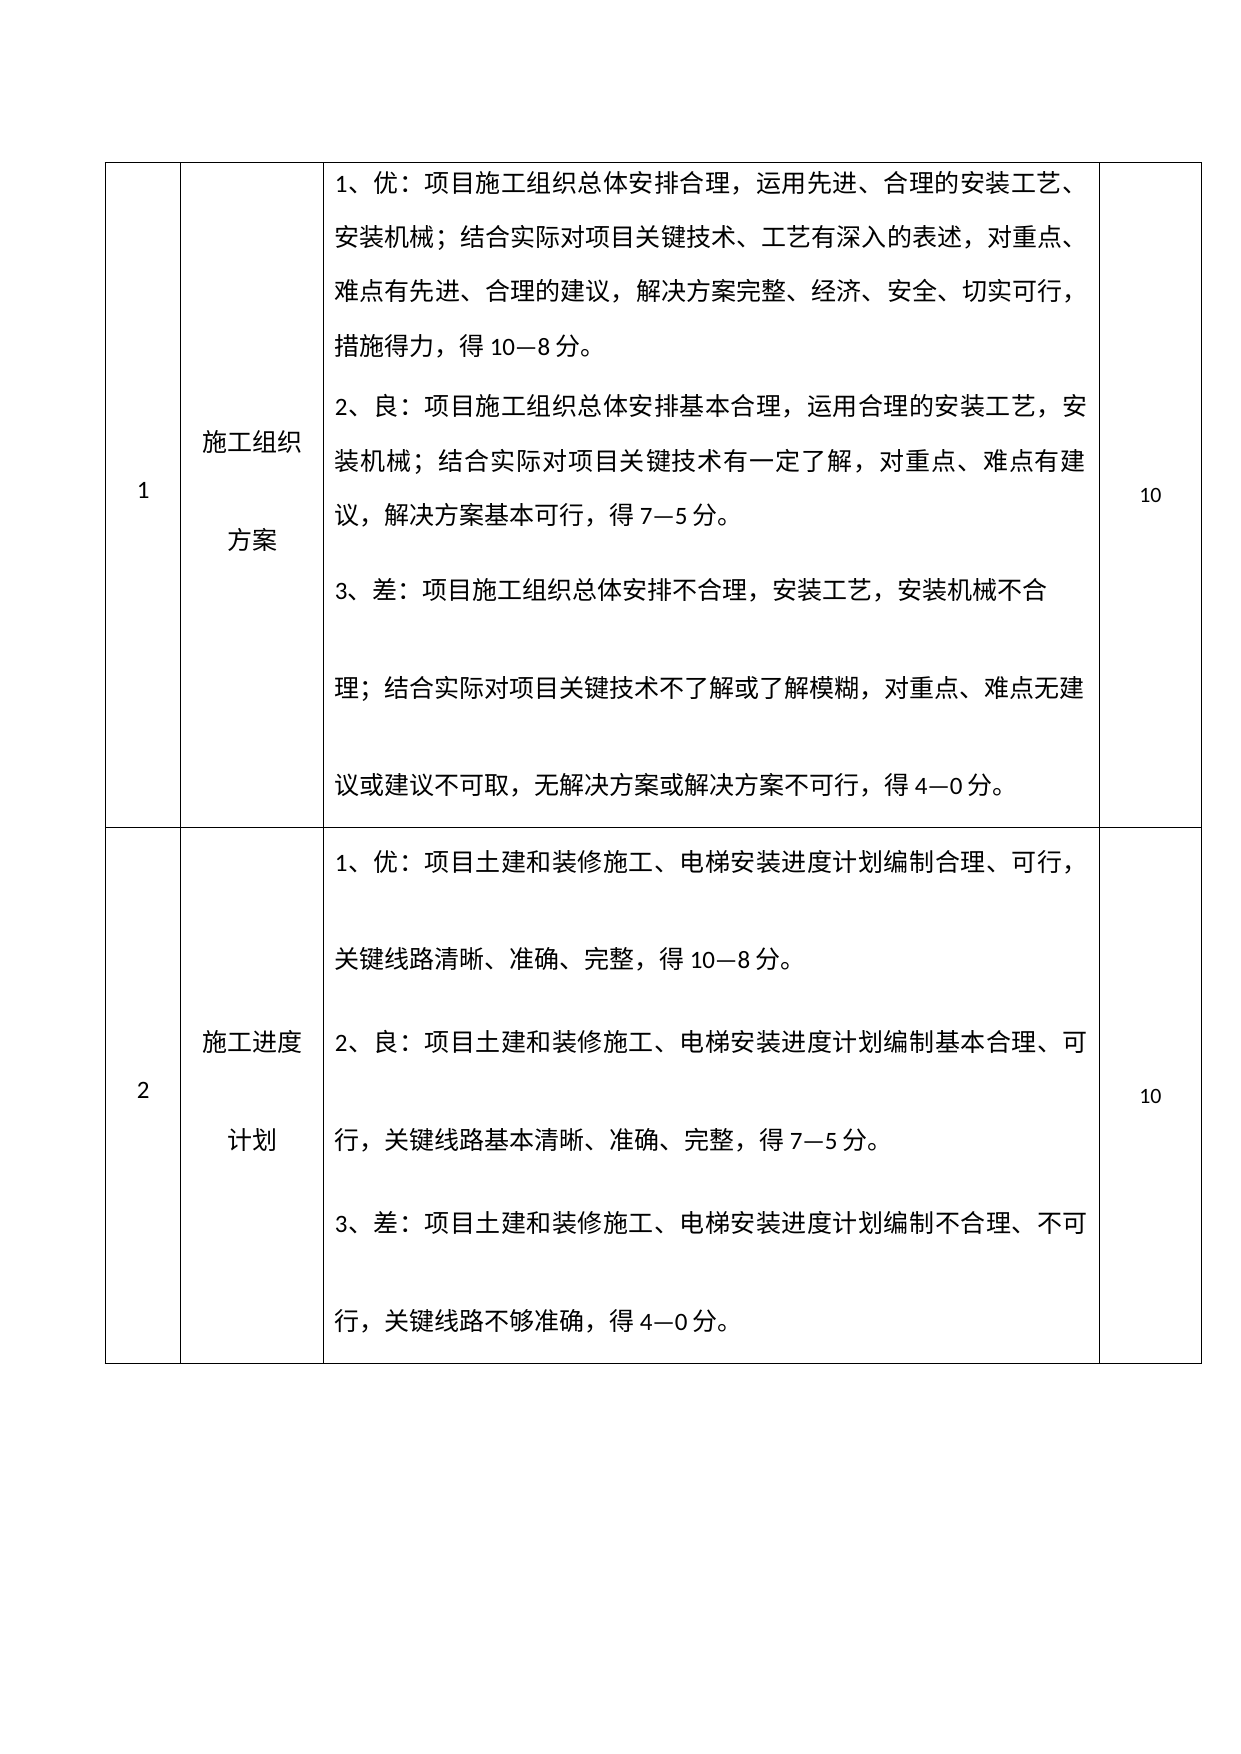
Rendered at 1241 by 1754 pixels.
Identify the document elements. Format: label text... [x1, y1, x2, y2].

table_cell 1 [106, 163, 180, 827]
table_cell 1、优：项目土建和装修施工、电梯安装进度计划编制合理、可行，关键线路清晰、准确、完整，得10—8分。 2、良：项目土建和装修施工、电梯安装进度计划编制基本合理、可行，关键线路基本清晰、准确、完整，得7—5分。 3、差：项目土建和装修施工、电梯安装进度计划编制不合理、不可行，关键线路不够准确，得4—0分。 [324, 828, 1099, 1362]
table_cell 10 [1100, 828, 1201, 1362]
table_cell 2 [106, 828, 180, 1362]
table_cell 施工组织方案 [181, 163, 323, 827]
table_cell 施工进度计划 [181, 828, 323, 1362]
table_cell 10 [1100, 163, 1201, 827]
table_cell 1、优：项目施工组织总体安排合理，运用先进、合理的安装工艺、安装机械；结合实际对项目关键技术、工艺有深入的表述，对重点、难点有先进、合理的建议，解决方案完整、经济、安全、切实可行，措施得力，得10—8分。 2、良：项目施工组织总体安排基本合理，运用合理的安装工艺，安装机械；结合实际对项目关键技术有一定了解，对重点、难点有建议，解决方案基本可行，得7—5分。 3、差：项目施工组织总体安排不合理，安装工艺，安装机械不合理；结合实际对项目关键技术不了解或了解模糊，对重点、难点无建议或建议不可取，无解决方案或解决方案不可行，得4—0分。 [324, 163, 1099, 827]
